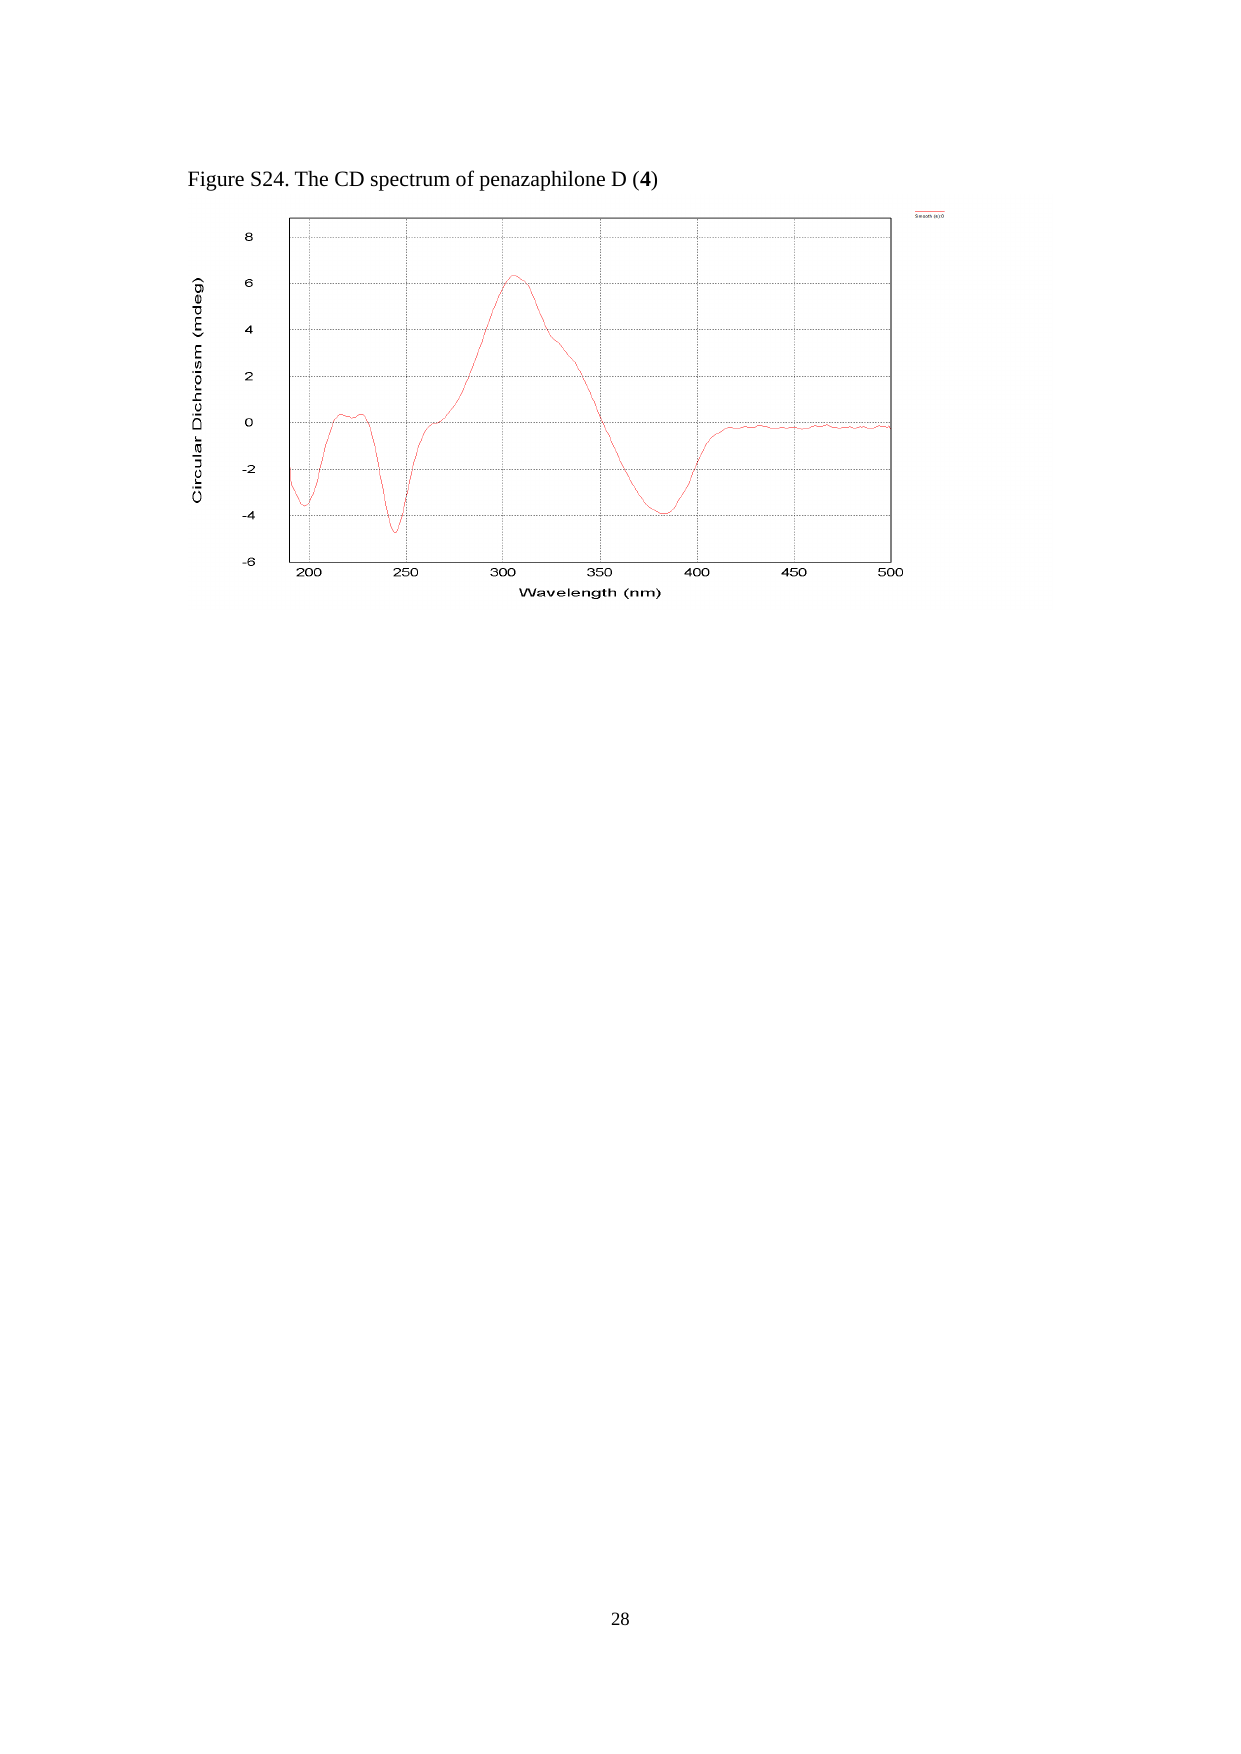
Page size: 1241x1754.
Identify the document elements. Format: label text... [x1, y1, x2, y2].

text Figure S24. The CD spectrum of penazaphilone D (4) [187, 162, 1053, 194]
picture [187, 194, 1053, 610]
